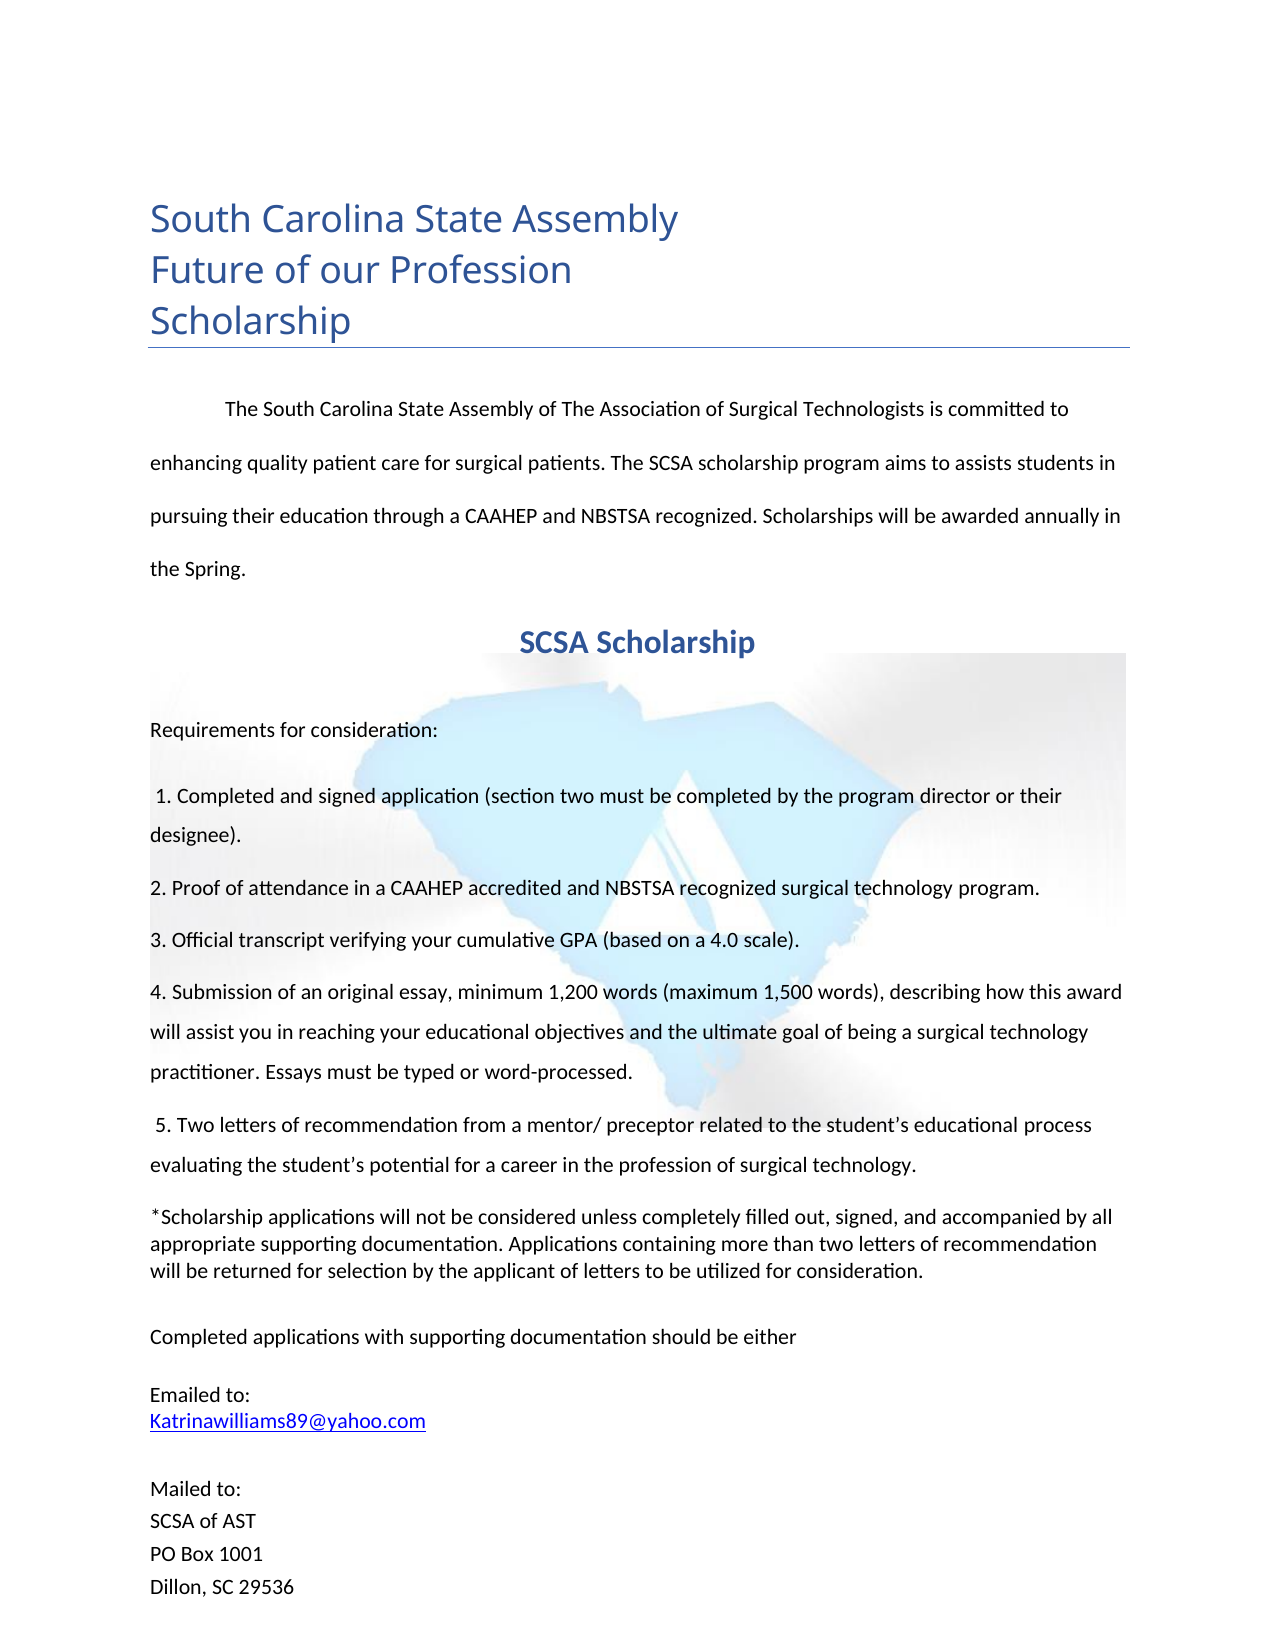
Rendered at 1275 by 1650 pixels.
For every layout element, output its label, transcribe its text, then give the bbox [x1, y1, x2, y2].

text Mailed to: [150, 1475, 522, 1501]
text Completed applications with supporting documentation should be either [150, 1323, 1139, 1349]
list SCSA Scholarship [517, 621, 758, 662]
text The South Carolina State Assembly of The Association of Surgical Technologists is committed to enhancing quality patient care for surgical patients. The SCSA scholarship program aims to assists students in pursuing their education through a CAAHEP and NBSTSA recognized. Scholarships will be awarded annually in the Spring. [150, 396, 1124, 582]
subtitle South Carolina State Assembly Future of our Profession Scholarship [150, 192, 689, 345]
text *Scholarship applications will not be considered unless completely filled out, signed, and accompanied by all appropriate supporting documentation. Applications containing more than two letters of recommendation will be returned for selection by the applicant of letters to be utilized for consideration. [150, 1203, 1115, 1283]
text PO Box 1001 [150, 1540, 522, 1567]
text evaluating the student’s potential for a career in the profession of surgical technology. [150, 1151, 1139, 1178]
picture [150, 653, 1126, 1128]
text SCSA of AST [150, 1507, 522, 1534]
text Emailed to: Katrinawilliams89@yahoo.com [149, 1381, 522, 1434]
text Dillon, SC 29536 [150, 1573, 522, 1600]
